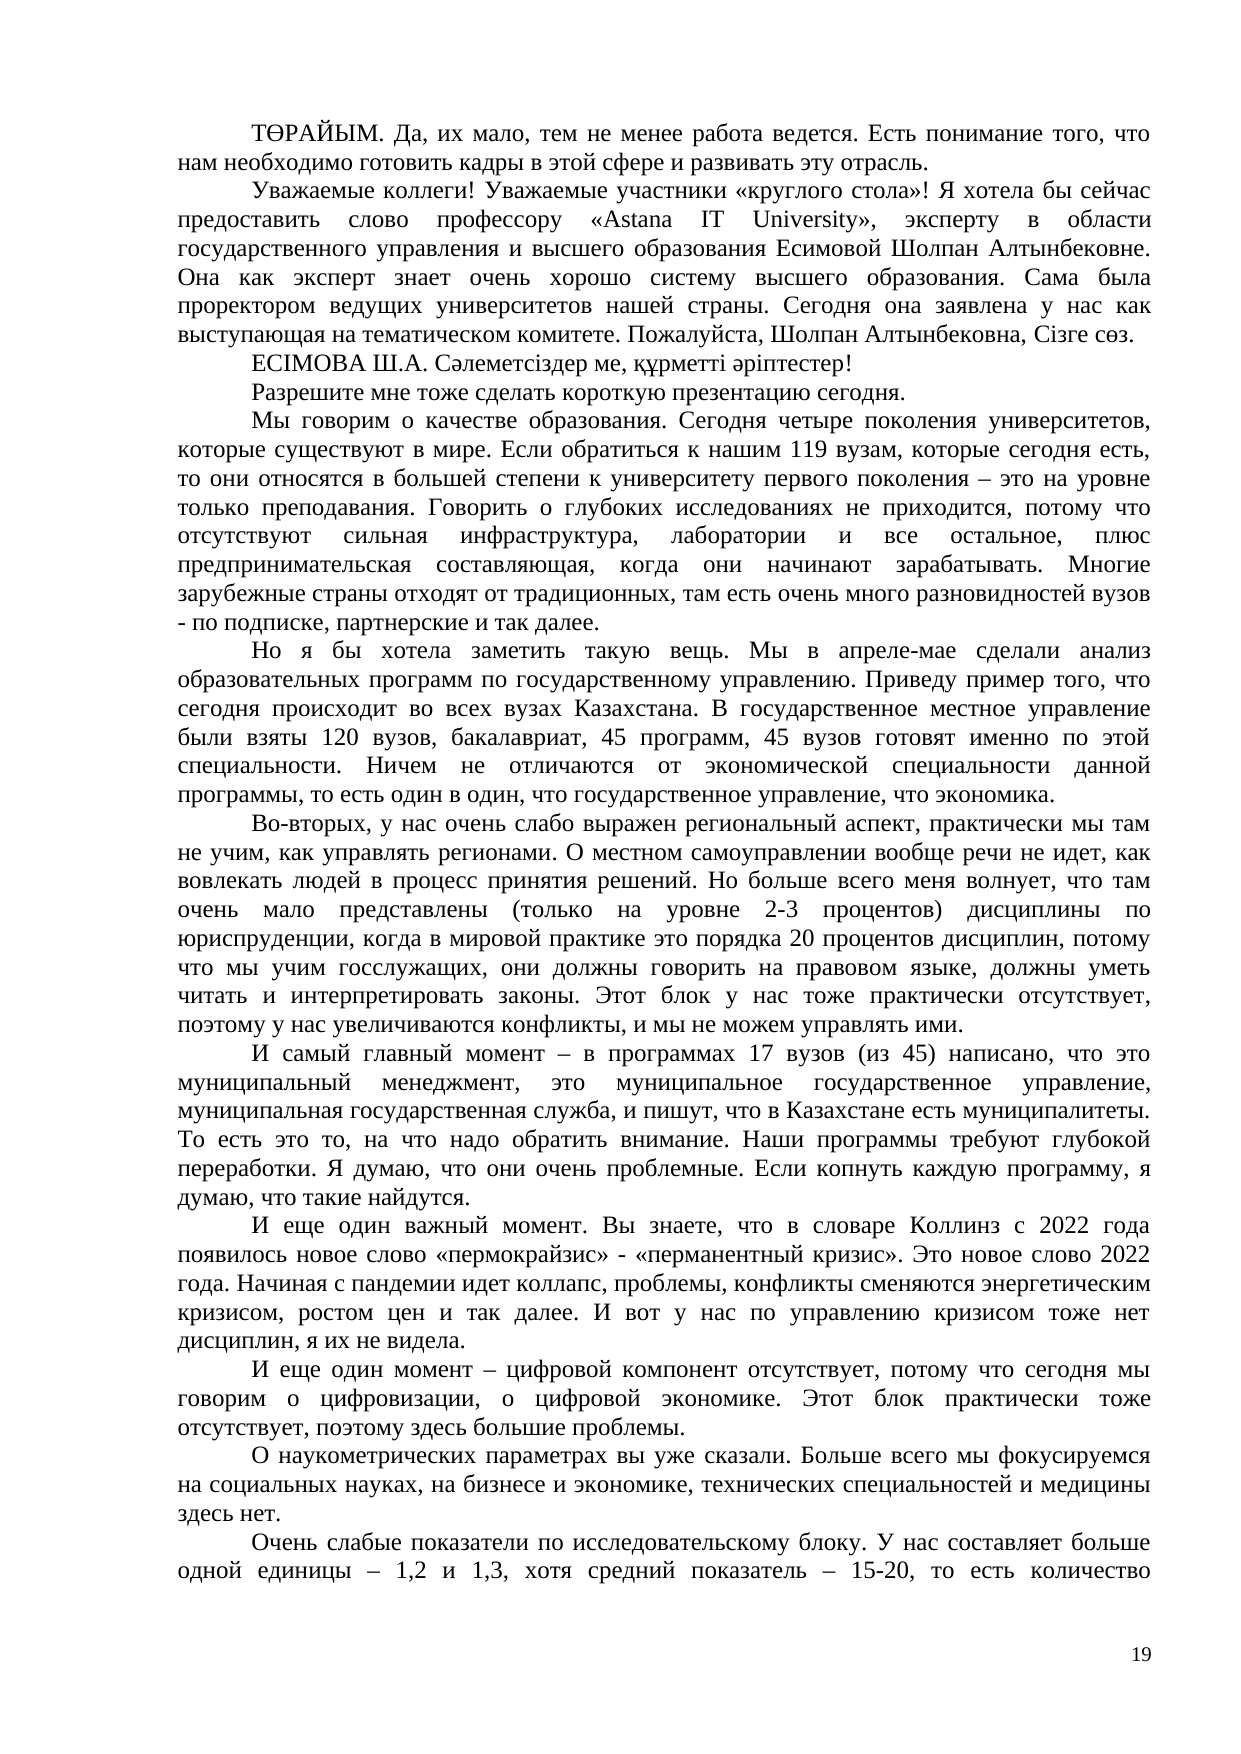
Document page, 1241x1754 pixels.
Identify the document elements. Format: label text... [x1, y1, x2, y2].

text И самый главный момент – в программах 17 вузов (из 45) написано, что это муниципальный менеджмент, это муниципальное государственное управление, муниципальная государственная служба, и пишут, что в Казахстане есть муниципалитеты. То есть это то, на что надо обратить внимание. Наши программы требуют глубокой переработки. Я думаю, что они очень проблемные. Если копнуть каждую программу, я думаю, что такие найдутся. [177, 1038, 1152, 1211]
text И еще один момент – цифровой компонент отсутствует, потому что сегодня мы говорим о цифровизации, о цифровой экономике. Этот блок практически тоже отсутствует, поэтому здесь большие проблемы. [177, 1354, 1152, 1441]
text ЕСІМОВА Ш.А. Сәлеметсіздер ме, құрметті әріптестер! [177, 348, 1152, 377]
text ТӨРАЙЫМ. Да, их мало, тем не менее работа ведется. Есть понимание того, что нам необходимо готовить кадры в этой сфере и развивать эту отрасль. [177, 118, 1152, 176]
text О наукометрических параметрах вы уже сказали. Больше всего мы фокусируемся на социальных науках, на бизнесе и экономике, технических специальностей и медицины здесь нет. [177, 1441, 1152, 1527]
text Разрешите мне тоже сделать короткую презентацию сегодня. [177, 377, 1152, 406]
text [177, 1527, 1152, 1584]
text Во-вторых, у нас очень слабо выражен региональный аспект, практически мы там не учим, как управлять регионами. О местном самоуправлении вообще речи не идет, как вовлекать людей в процесс принятия решений. Но больше всего меня волнует, что там очень мало представлены (только на уровне 2-3 процентов) дисциплины по юриспруденции, когда в мировой практике это порядка 20 процентов дисциплин, потому что мы учим госслужащих, они должны говорить на правовом языке, должны уметь читать и интерпретировать законы. Этот блок у нас тоже практически отсутствует, поэтому у нас увеличиваются конфликты, и мы не можем управлять ими. [177, 808, 1152, 1038]
text И еще один важный момент. Вы знаете, что в словаре Коллинз с 2022 года появилось новое слово «пермокрайзис» - «перманентный кризис». Это новое слово 2022 года. Начиная с пандемии идет коллапс, проблемы, конфликты сменяются энергетическим кризисом, ростом цен и так далее. И вот у нас по управлению кризисом тоже нет дисциплин, я их не видела. [177, 1211, 1152, 1354]
text Но я бы хотела заметить такую вещь. Мы в апреле-мае сделали анализ образовательных программ по государственному управлению. Приведу пример того, что сегодня происходит во всех вузах Казахстана. В государственное местное управление были взяты 120 вузов, бакалавриат, 45 программ, 45 вузов готовят именно по этой специальности. Ничем не отличаются от экономической специальности данной программы, то есть один в один, что государственное управление, что экономика. [177, 636, 1152, 808]
text Мы говорим о качестве образования. Сегодня четыре поколения университетов, которые существуют в мире. Если обратиться к нашим 119 вузам, которые сегодня есть, то они относятся в большей степени к университету первого поколения – это на уровне только преподавания. Говорить о глубоких исследованиях не приходится, потому что отсутствуют сильная инфраструктура, лаборатории и все остальное, плюс предпринимательская составляющая, когда они начинают зарабатывать. Многие зарубежные страны отходят от традиционных, там есть очень много разновидностей вузов - по подписке, партнерские и так далее. [177, 406, 1152, 636]
text Уважаемые коллеги! Уважаемые участники «круглого стола»! Я хотела бы сейчас предоставить слово профессору «Astana IT University», эксперту в области государственного управления и высшего образования Есимовой Шолпан Алтынбековне. Она как эксперт знает очень хорошо систему высшего образования. Сама была проректором ведущих университетов нашей страны. Сегодня она заявлена у нас как выступающая на тематическом комитете. Пожалуйста, Шолпан Алтынбековна, Сізге сөз. [177, 176, 1152, 348]
